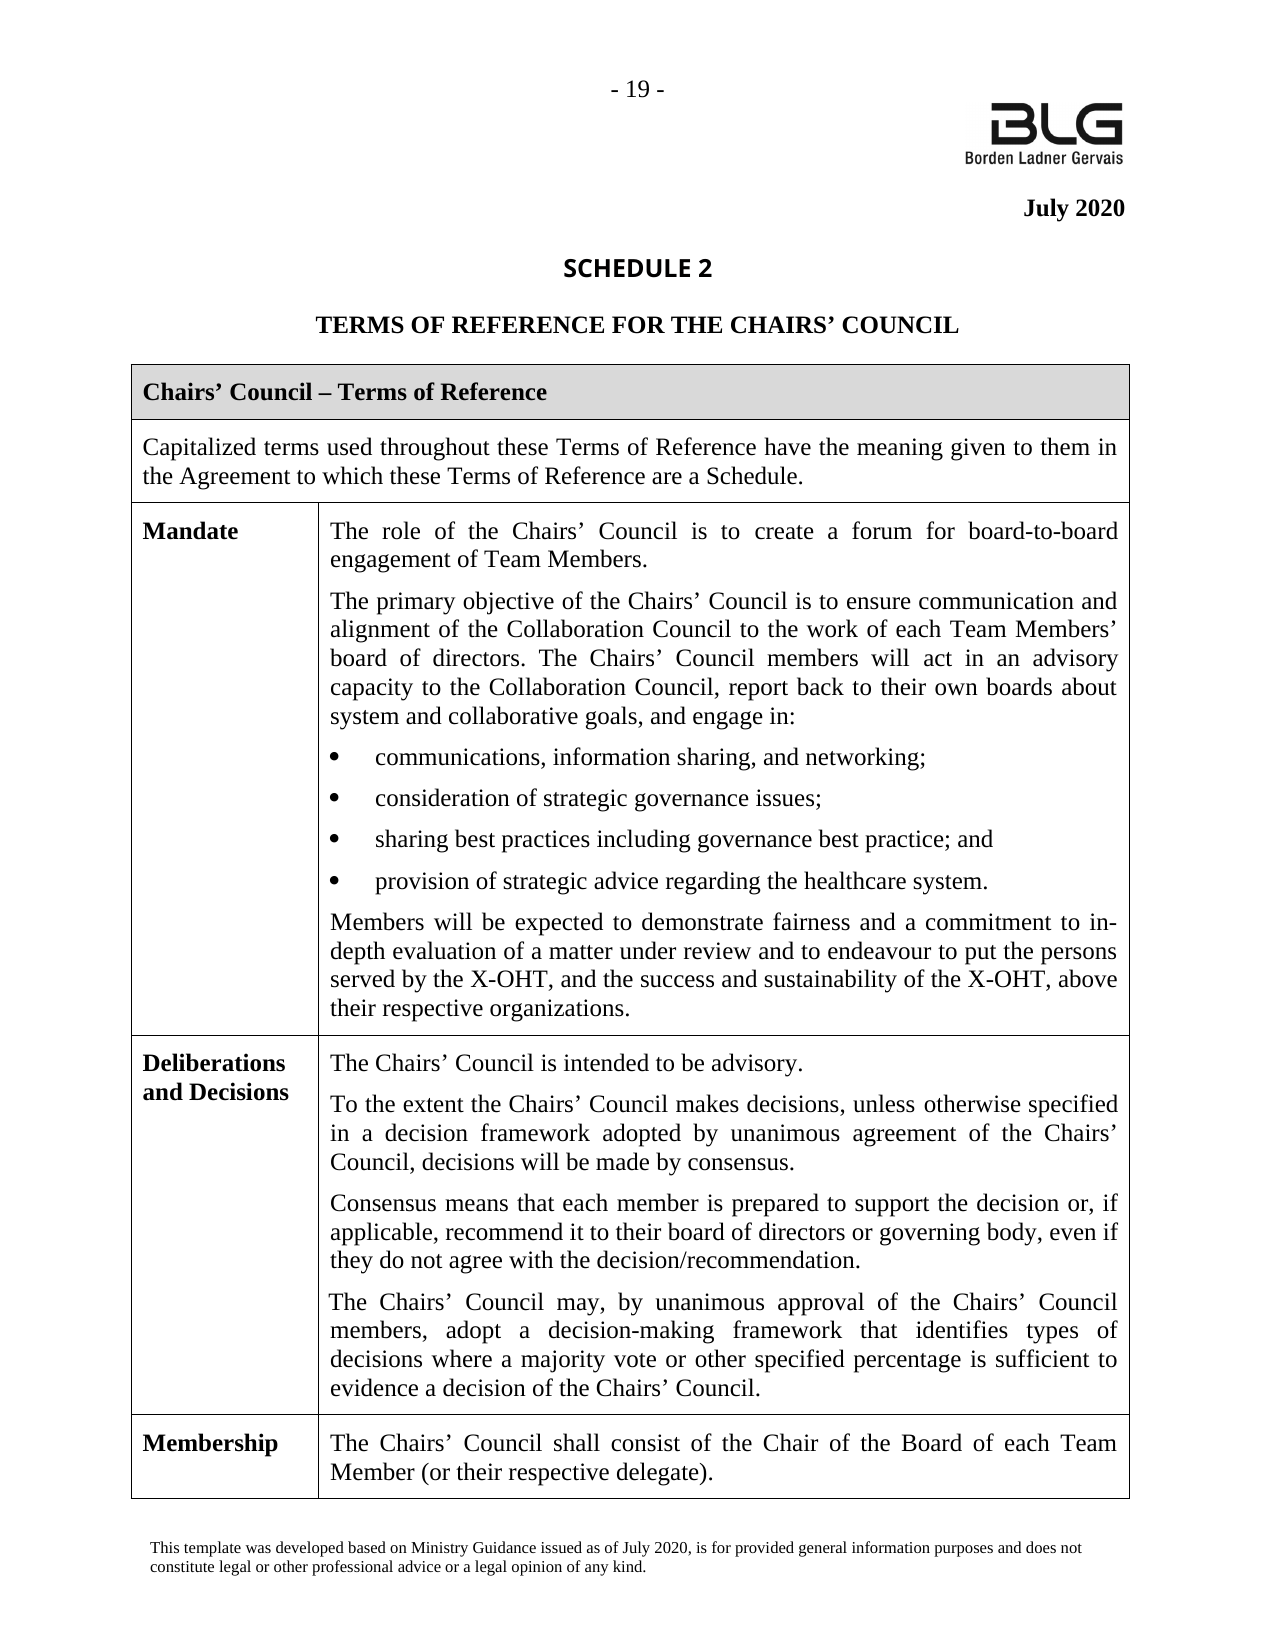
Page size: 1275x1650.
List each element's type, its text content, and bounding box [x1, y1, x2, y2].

table_cell Membership [132, 1415, 318, 1498]
table_cell The Chairs’ Council is intended to be advisory. To the extent the Chairs’ Council makes decisions, unless otherwise specified in a decision framework adopted by unanimous agreement of the Chairs’ Council, decisions will be made by consensus. Consensus means that each member is prepared to support the decision or, if applicable, recommend it to their board of directors or governing body, even if they do not agree with the decision/recommendation. The Chairs’ Council may, by unanimous approval of the Chairs’ Council members, adopt a decision-making framework that identifies types of decisions where a majority vote or other specified percentage is sufficient to evidence a decision of the Chairs’ Council. [319, 1036, 1129, 1414]
table_cell Deliberations and Decisions [132, 1036, 318, 1414]
title TERMS OF REFERENCE FOR THE CHAIRS’ COUNCIL [150, 310, 1125, 339]
table_cell The Chairs’ Council shall consist of the Chair of the Board of each Team Member (or their respective delegate). [319, 1415, 1129, 1498]
table_cell Mandate [132, 503, 318, 1034]
table_cell The role of the Chairs’ Council is to create a forum for board-to-board engagement of Team Members. The primary objective of the Chairs’ Council is to ensure communication and alignment of the Collaboration Council to the work of each Team Members’ board of directors. The Chairs’ Council members will act in an advisory capacity to the Collaboration Council, report back to their own boards about system and collaborative goals, and engage in: communications, information sharing, and networking; consideration of strategic governance issues; sharing best practices including governance best practice; and provision of strategic advice regarding the healthcare system. Members will be expected to demonstrate fairness and a commitment to in-depth evaluation of a matter under review and to endeavour to put the persons served by the X-OHT, and the success and sustainability of the X-OHT, above their respective organizations. [319, 503, 1129, 1034]
table_cell Capitalized terms used throughout these Terms of Reference have the meaning given to them in the Agreement to which these Terms of Reference are a Schedule. [132, 420, 1129, 502]
picture [964, 102, 1125, 165]
table_header Chairs’ Council – Terms of Reference [132, 365, 1129, 419]
